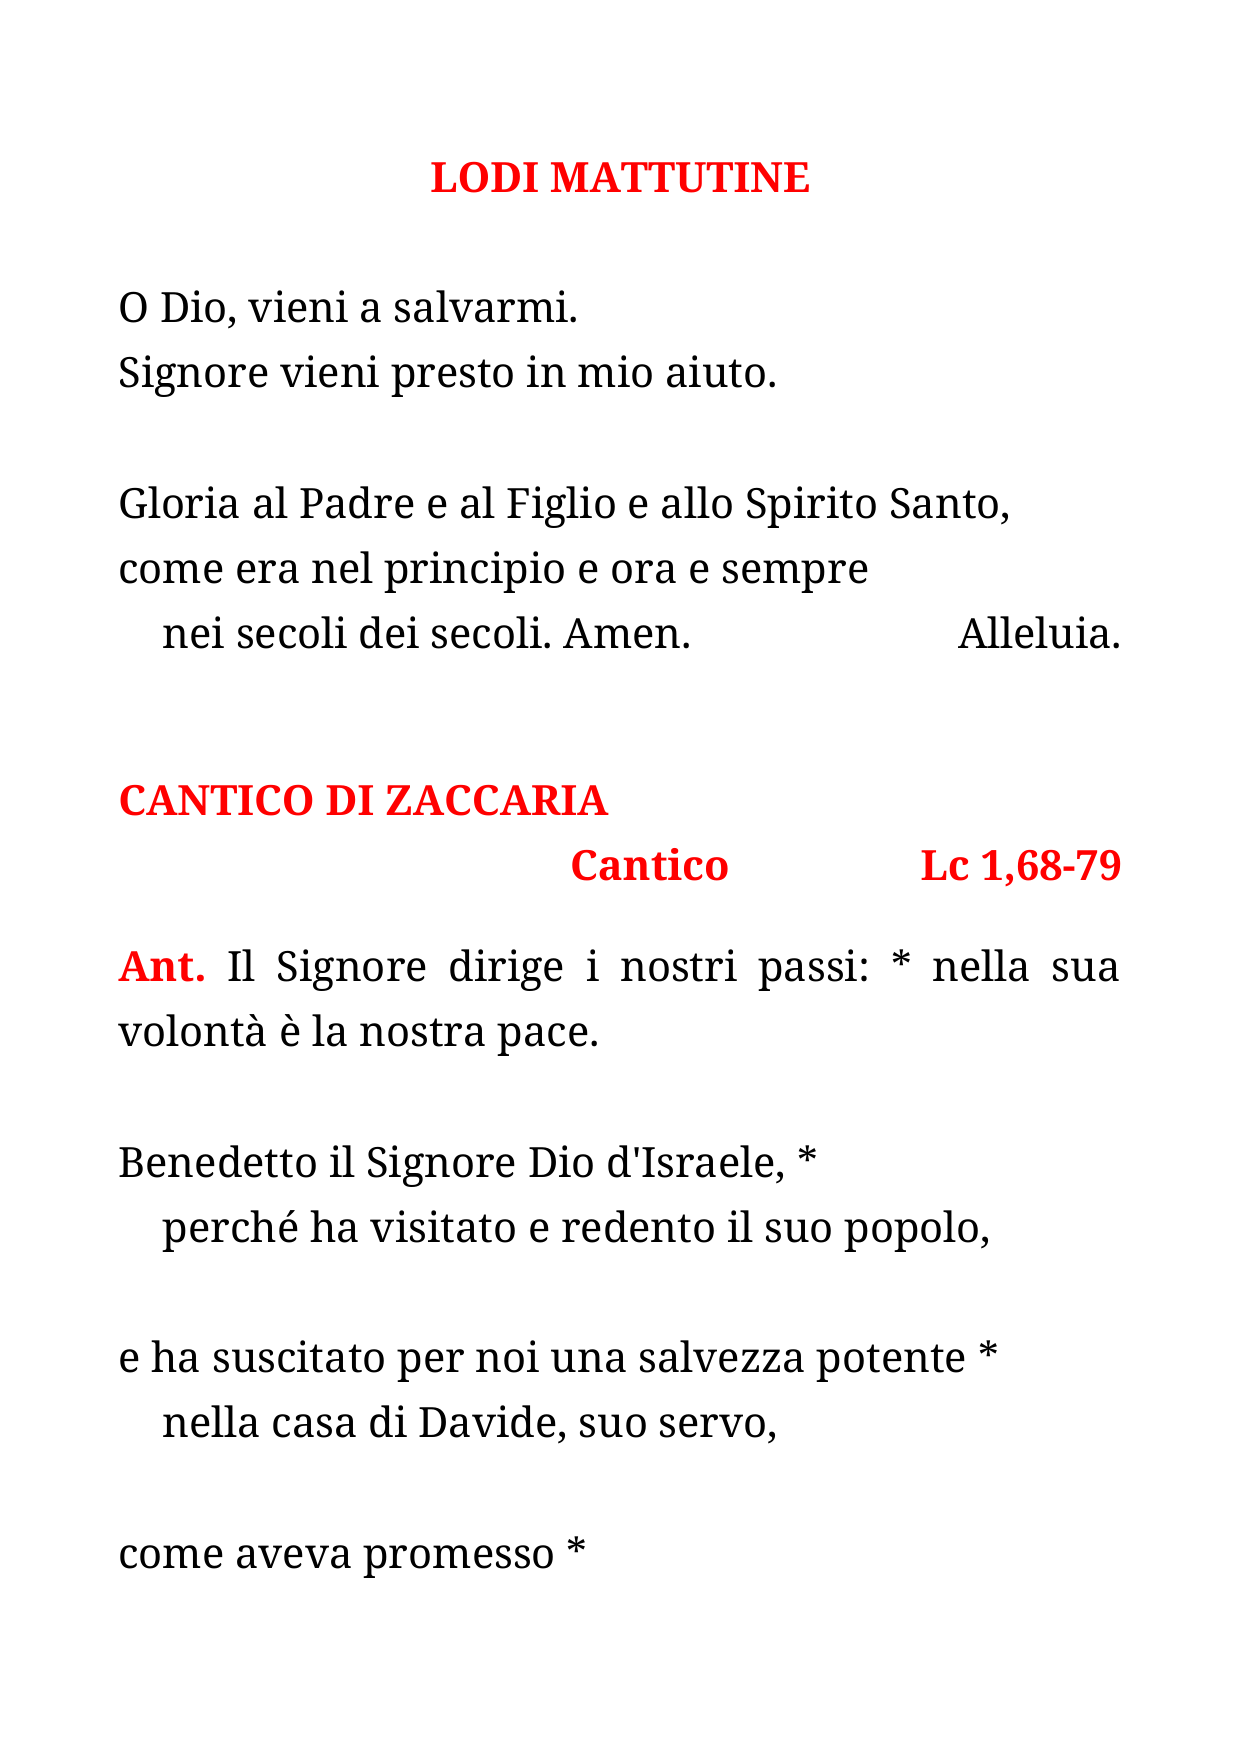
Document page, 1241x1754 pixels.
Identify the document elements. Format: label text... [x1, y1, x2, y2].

text Gloria al Padre e al Figlio e allo Spirito Santo, [118, 474, 1122, 530]
text Signore vieni presto in mio aiuto. [118, 343, 1122, 400]
text CANTICO DI ZACCARIA [118, 770, 1122, 827]
text come era nel principio e ora e sempre [118, 539, 1122, 596]
text Ant. Il Signore dirige i nostri passi: * nella sua volontà è la nostra pace. [118, 937, 1122, 1059]
text Benedetto il Signore Dio d'Israele, * [118, 1132, 1122, 1189]
text O Dio, vieni a salvarmi. [118, 278, 1122, 335]
text nei secoli dei secoli. Amen. Alleluia. [118, 604, 1122, 661]
text nella casa di Davide, suo servo, [118, 1393, 1122, 1450]
text come aveva promesso * [118, 1524, 1122, 1580]
text e ha suscitato per noi una salvezza potente * [118, 1328, 1122, 1385]
text LODI MATTUTINE [118, 148, 1122, 204]
text Cantico Lc 1,68-79 [118, 836, 1122, 892]
text perché ha visitato e redento il suo popolo, [118, 1198, 1122, 1254]
